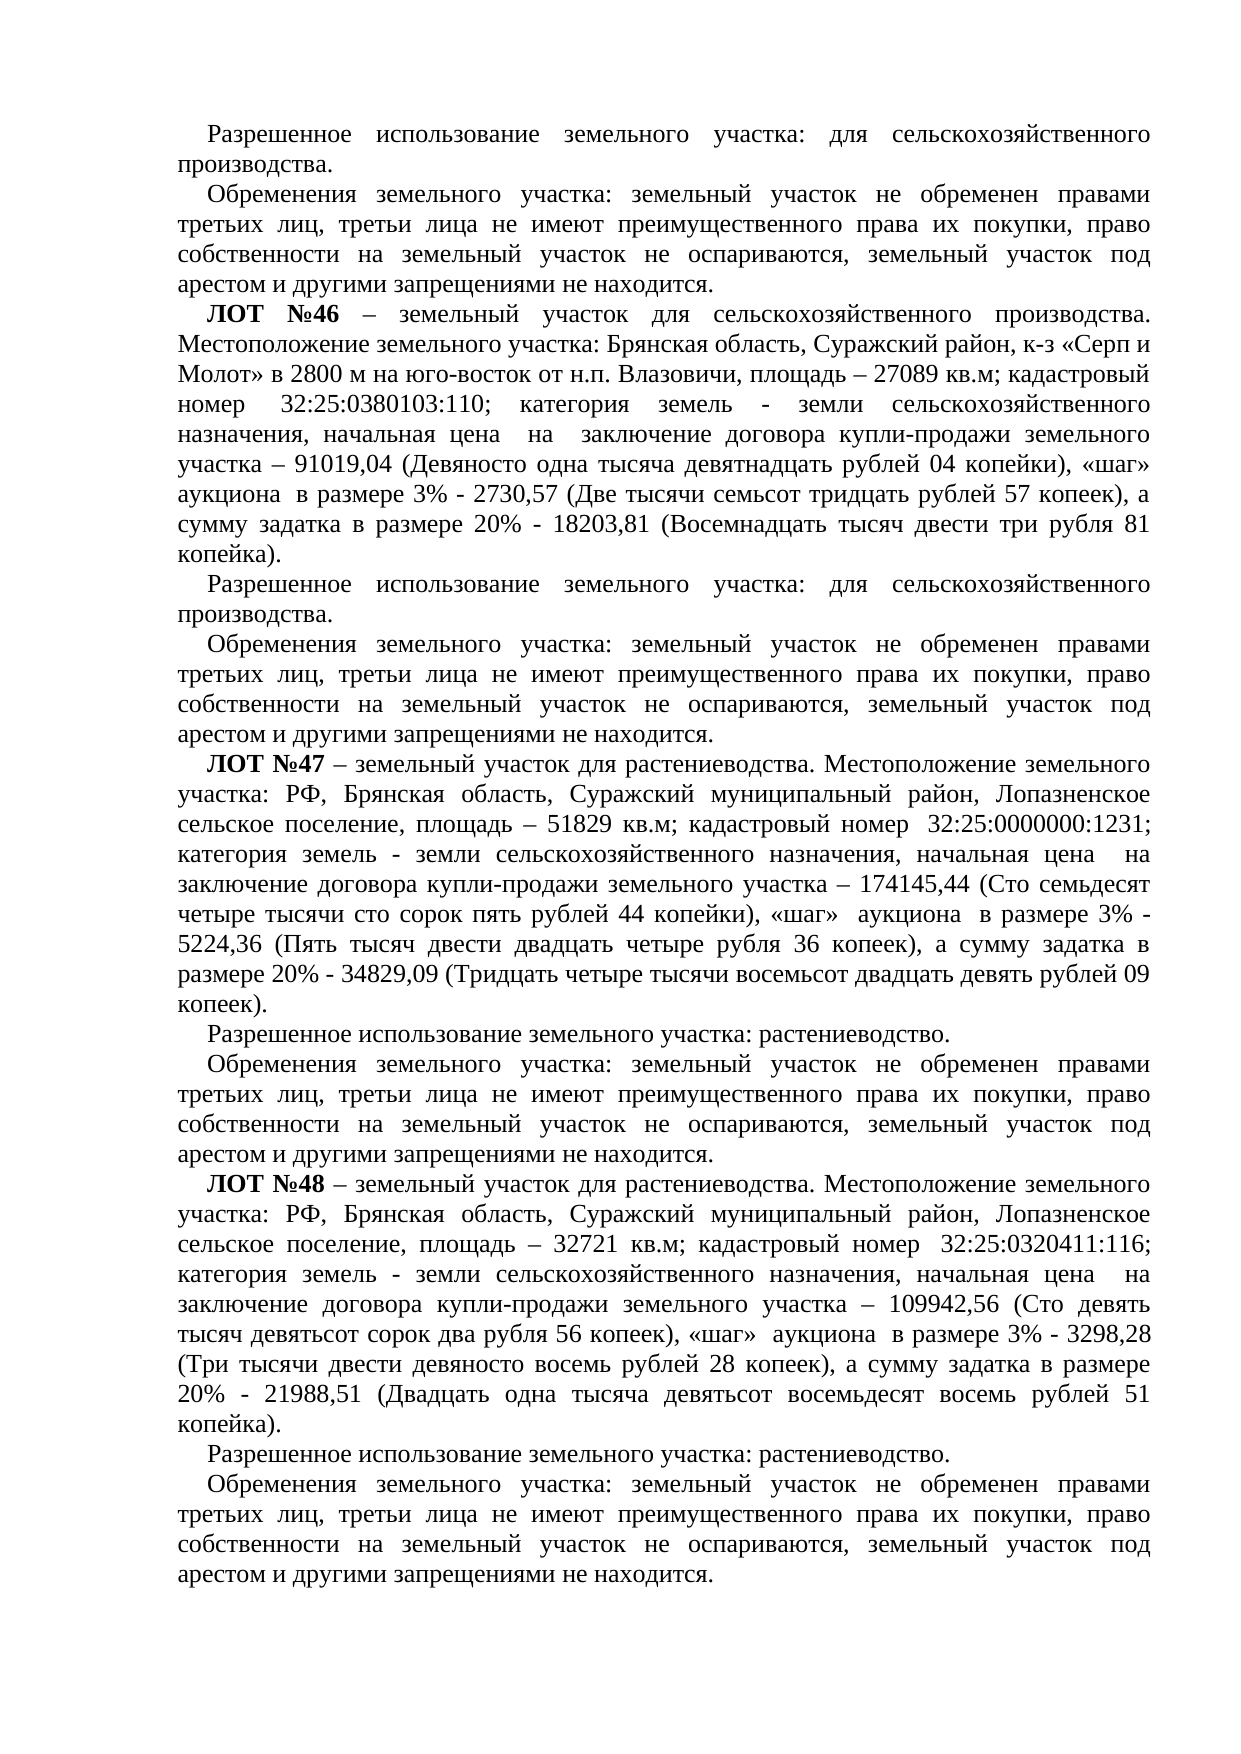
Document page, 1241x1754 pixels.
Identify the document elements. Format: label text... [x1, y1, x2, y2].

text ЛОТ №47 – земельный участок для растениеводства. Местоположение земельного участка: РФ, Брянская область, Суражский муниципальный район, Лопазненское сельское поселение, площадь – 51829 кв.м; кадастровый номер 32:25:0000000:1231; категория земель - земли сельскохозяйственного назначения, начальная цена на заключение договора купли-продажи земельного участка – 174145,44 (Сто семьдесят четыре тысячи сто сорок пять рублей 44 копейки), «шаг» аукциона в размере 3% - 5224,36 (Пять тысяч двести двадцать четыре рубля 36 копеек), а сумму задатка в размере 20% - 34829,09 (Тридцать четыре тысячи восемьсот двадцать девять рублей 09 копеек). [177, 748, 1152, 1018]
text ЛОТ №46 – земельный участок для сельскохозяйственного производства. Местоположение земельного участка: Брянская область, Суражский район, к-з «Серп и Молот» в 2800 м на юго-восток от н.п. Влазовичи, площадь – 27089 кв.м; кадастровый номер 32:25:0380103:110; категория земель - земли сельскохозяйственного назначения, начальная цена на заключение договора купли-продажи земельного участка – 91019,04 (Девяносто одна тысяча девятнадцать рублей 04 копейки), «шаг» аукциона в размере 3% - 2730,57 (Две тысячи семьсот тридцать рублей 57 копеек), а сумму задатка в размере 20% - 18203,81 (Восемнадцать тысяч двести три рубля 81 копейка). [177, 298, 1152, 568]
text ЛОТ №48 – земельный участок для растениеводства. Местоположение земельного участка: РФ, Брянская область, Суражский муниципальный район, Лопазненское сельское поселение, площадь – 32721 кв.м; кадастровый номер 32:25:0320411:116; категория земель - земли сельскохозяйственного назначения, начальная цена на заключение договора купли-продажи земельного участка – 109942,56 (Сто девять тысяч девятьсот сорок два рубля 56 копеек), «шаг» аукциона в размере 3% - 3298,28 (Три тысячи двести девяносто восемь рублей 28 копеек), а сумму задатка в размере 20% - 21988,51 (Двадцать одна тысяча девятьсот восемьдесят восемь рублей 51 копейка). [177, 1168, 1152, 1438]
text Разрешенное использование земельного участка: для сельскохозяйственного производства. [177, 118, 1152, 178]
text Разрешенное использование земельного участка: для сельскохозяйственного производства. [177, 568, 1152, 628]
text Разрешенное использование земельного участка: растениеводство. [177, 1018, 1152, 1048]
text Разрешенное использование земельного участка: растениеводство. [177, 1438, 1152, 1468]
